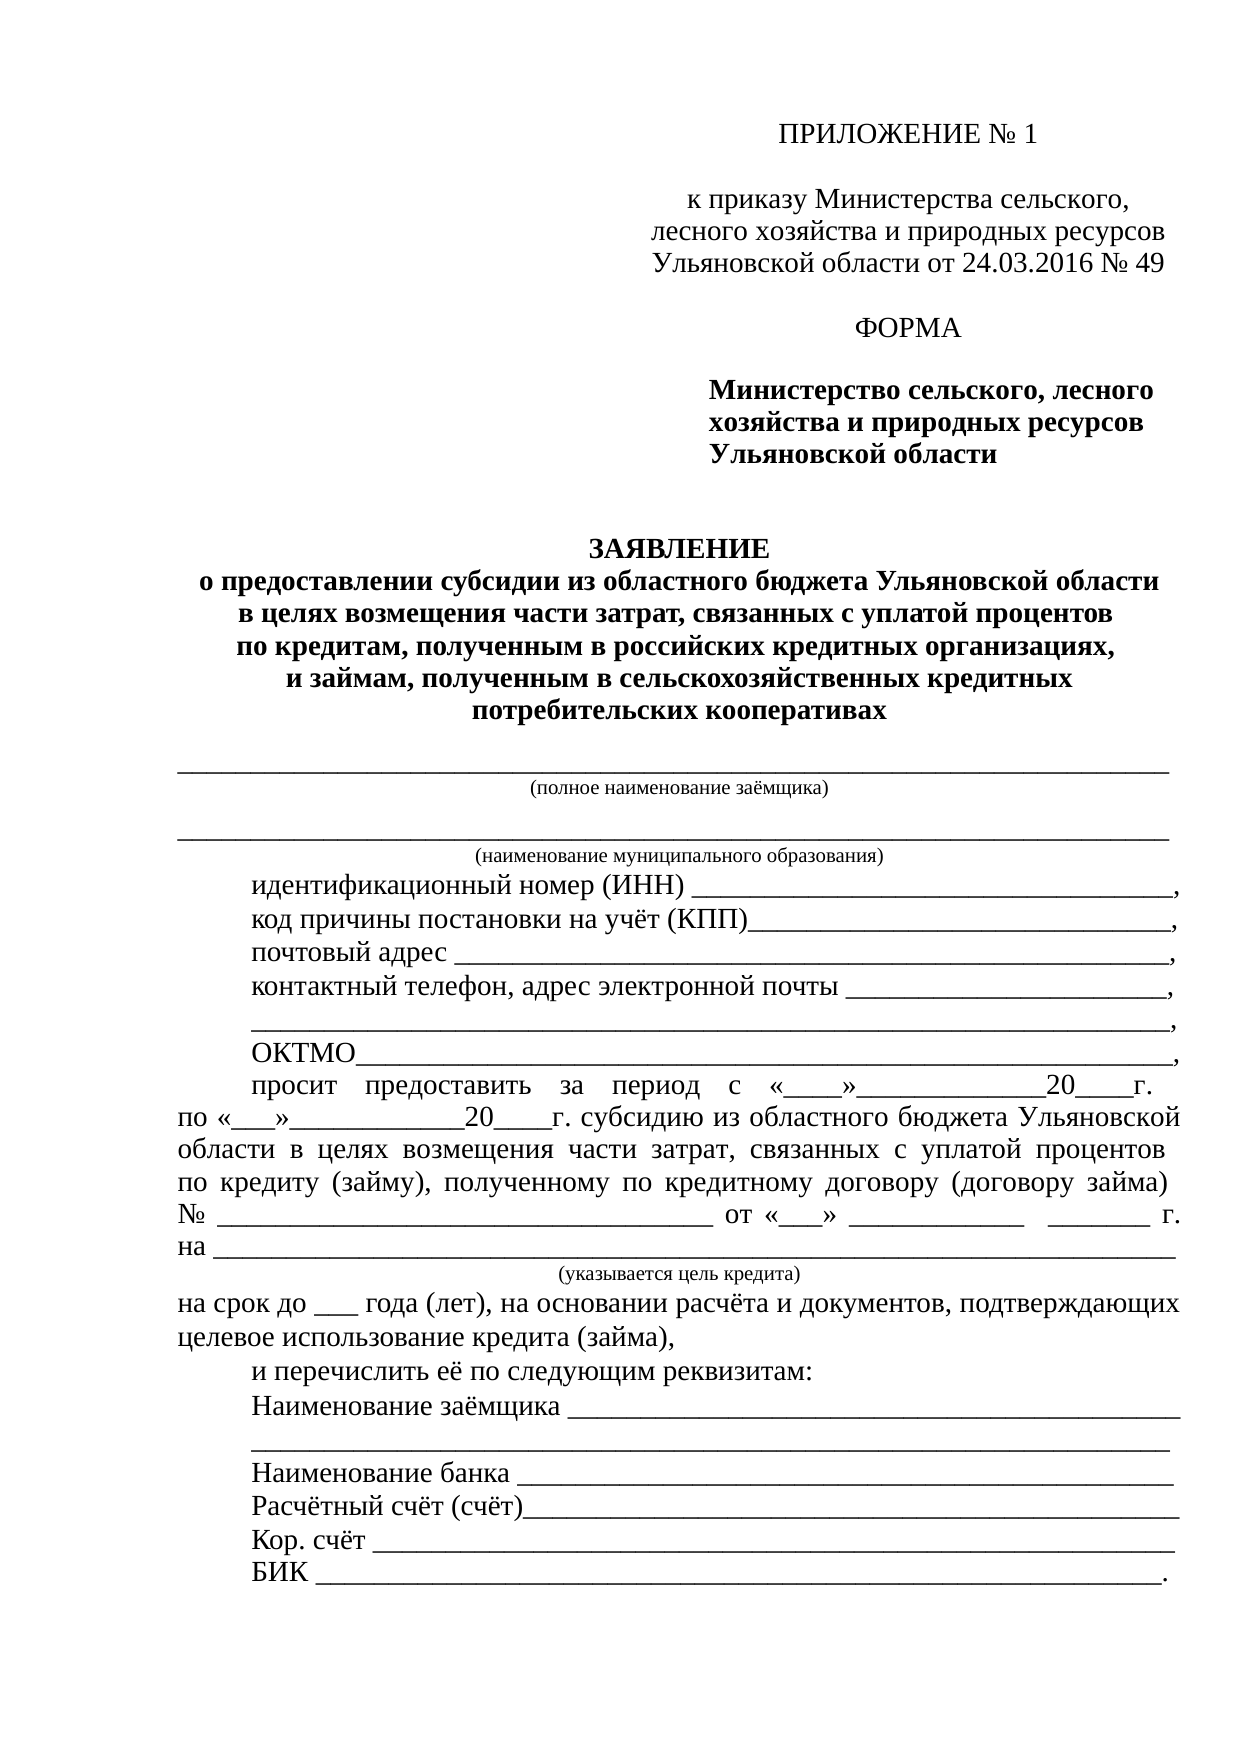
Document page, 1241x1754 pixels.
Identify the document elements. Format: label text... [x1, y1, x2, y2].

text Наименование банка _____________________________________________ [177, 1455, 1181, 1488]
text в целях возмещения части затрат, связанных с уплатой процентов по кредитам, полученным в российских кредитных организациях, и займам, полученным в сельскохозяйственных кредитных потребительских кооперативах [177, 597, 1181, 726]
text Наименование заёмщика __________________________________________ [177, 1388, 1181, 1421]
text ЗАЯВЛЕНИЕ [177, 532, 1181, 565]
text БИК __________________________________________________________. [177, 1555, 1181, 1587]
text _______________________________________________________________, [177, 1001, 1181, 1035]
text контактный телефон, адрес электронной почты ______________________, [177, 968, 1181, 1001]
text ПРИЛОЖЕНИЕ № 1 [635, 118, 1181, 150]
text (наименование муниципального образования) [177, 844, 1181, 867]
text почтовый адрес _________________________________________________, [177, 934, 1181, 968]
text ____________________________________________________________________ [177, 812, 1181, 844]
text (указывается цель кредита) [177, 1262, 1181, 1285]
text к приказу Министерства сельского, лесного хозяйства и природных ресурсов [635, 182, 1181, 247]
text Ульяновской области от 24.03.2016 № 49 [635, 247, 1181, 279]
text ФОРМА [635, 311, 1181, 343]
text идентификационный номер (ИНН) _________________________________, [177, 867, 1181, 901]
text код причины постановки на учёт (КПП)_____________________________, [177, 901, 1181, 934]
text Министерство сельского, лесного хозяйства и природных ресурсов Ульяновской области [709, 373, 1181, 470]
text на срок до ___ года (лет), на основании расчёта и документов, подтверждающих целевое использование кредита (займа), [177, 1285, 1181, 1353]
text Расчётный счёт (счёт)_____________________________________________ [177, 1488, 1181, 1522]
text и перечислить её по следующим реквизитам: [177, 1353, 1181, 1387]
text (полное наименование заёмщика) [177, 776, 1181, 799]
text ____________________________________________________________________ [177, 744, 1181, 776]
text ОКТМО________________________________________________________, [177, 1035, 1181, 1068]
text просит предоставить за период с «____»_____________20____г. по «___»____________20____г. субсидию из областного бюджета Ульяновской области в целях возмещения части затрат, связанных с уплатой процентов по кредиту (займу), полученному по кредитному договору (договору займа) № __________________________________ от «___» ____________ _______ г. на __________________________________________________________________ [177, 1068, 1181, 1262]
text о предоставлении субсидии из областного бюджета Ульяновской области [177, 565, 1181, 597]
text Кор. счёт _______________________________________________________ [177, 1522, 1181, 1555]
text _______________________________________________________________ [177, 1421, 1181, 1455]
